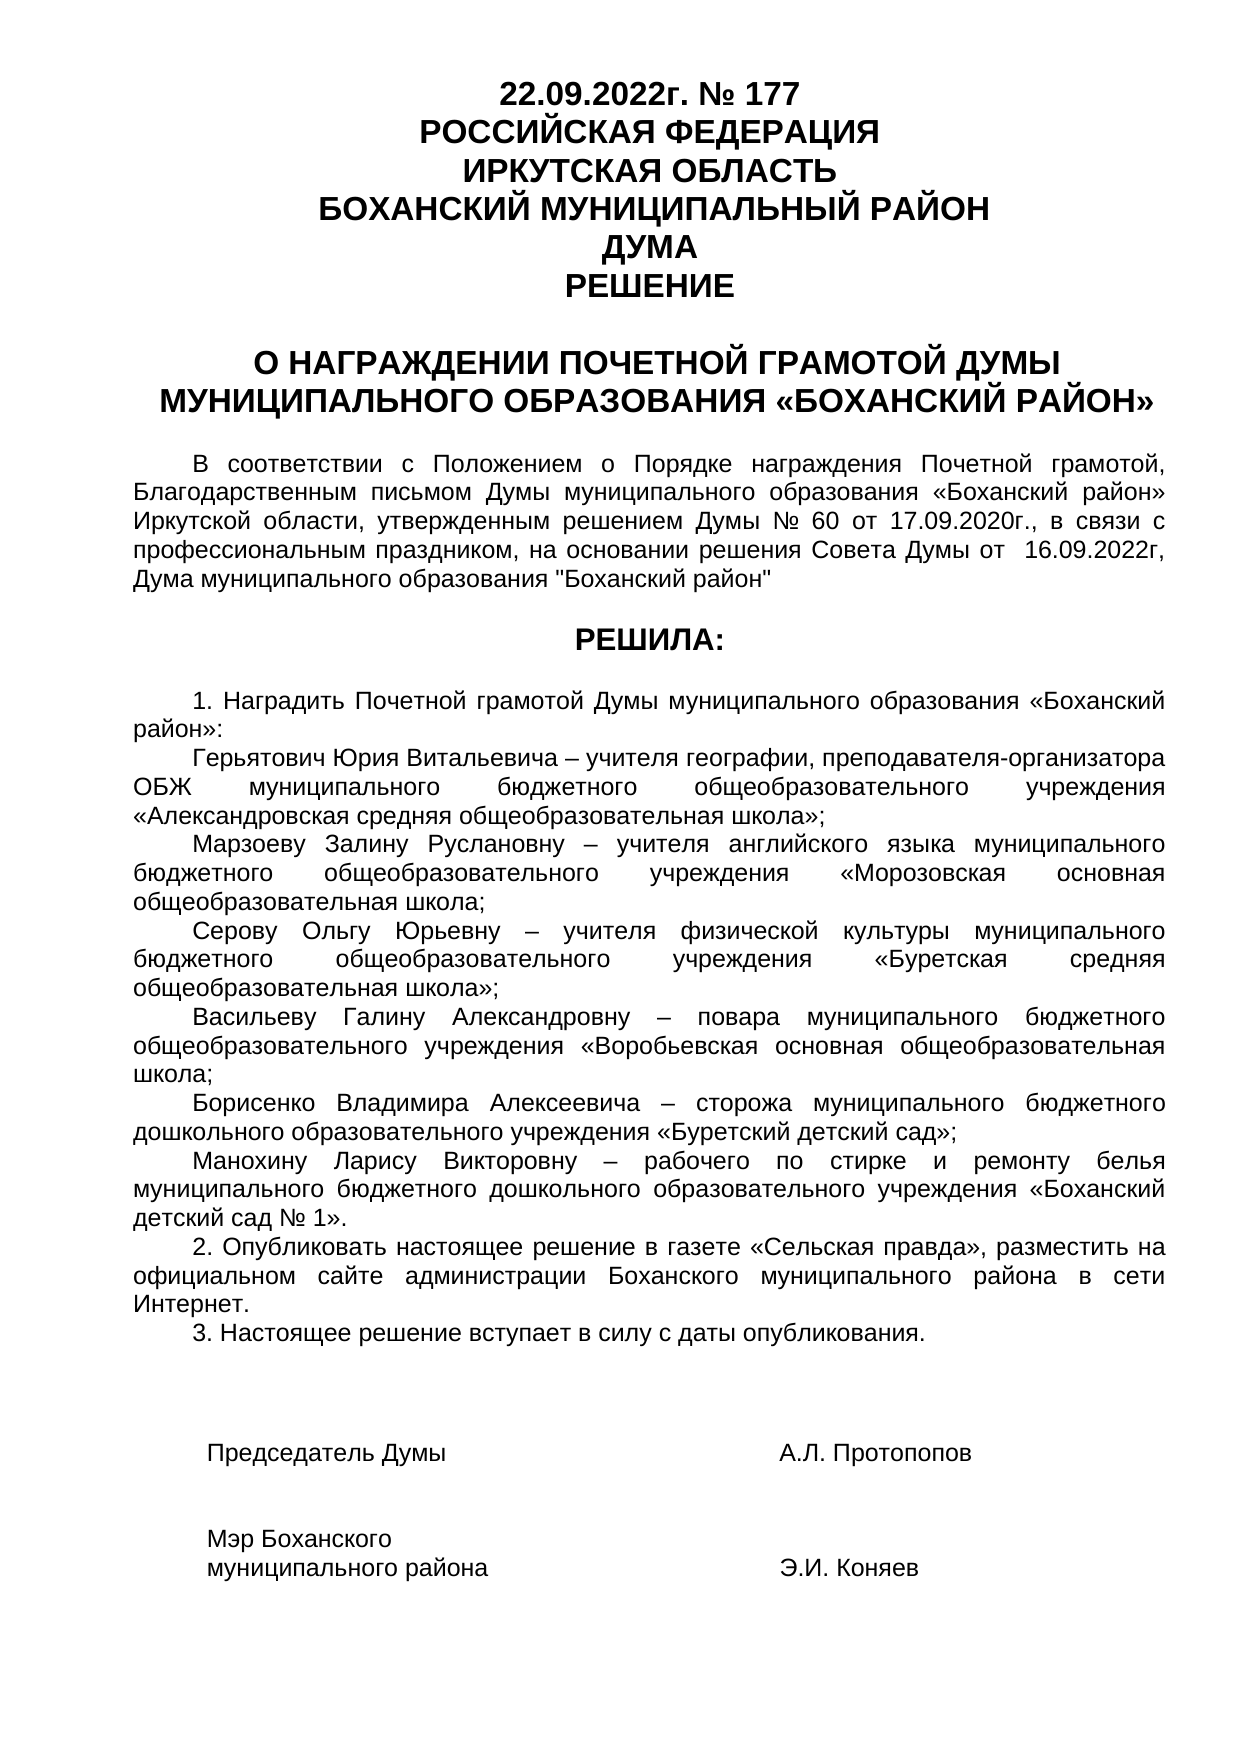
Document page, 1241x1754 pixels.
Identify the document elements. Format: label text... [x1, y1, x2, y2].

text 2. Опубликовать настоящее решение в газете «Сельская правда», разместить на официальном сайте администрации Боханского муниципального района в сети Интернет. [133, 1232, 1167, 1318]
text муниципального района Э.И. Коняев [133, 1553, 1167, 1582]
text Герьятович Юрия Витальевича – учителя географии, преподавателя-организатора ОБЖ муниципального бюджетного общеобразовательного учреждения «Александровская средняя общеобразовательная школа»; [133, 743, 1167, 829]
text 3. Настоящее решение вступает в силу с даты опубликования. [133, 1318, 1167, 1347]
text РЕШИЛА: [133, 621, 1167, 657]
text В соответствии с Положением о Порядке награждения Почетной грамотой, Благодарственным письмом Думы муниципального образования «Боханский район» Иркутской области, утвержденным решением Думы № 60 от 17.09.2020г., в связи с профессиональным праздником, на основании решения Совета Думы от 16.09.2022г, Дума муниципального образования "Боханский район" [133, 448, 1167, 592]
text ДУМА [133, 228, 1167, 266]
text БОХАНСКИЙ МУНИЦИПАЛЬНЫЙ РАЙОН [133, 189, 1167, 228]
text Борисенко Владимира Алексеевича – сторожа муниципального бюджетного дошкольного образовательного учреждения «Буретский детский сад»; [133, 1088, 1167, 1146]
text Серову Ольгу Юрьевну – учителя физической культуры муниципального бюджетного общеобразовательного учреждения «Буретская средняя общеобразовательная школа»; [133, 916, 1167, 1002]
text Марзоеву Залину Руслановну – учителя английского языка муниципального бюджетного общеобразовательного учреждения «Морозовская основная общеобразовательная школа; [133, 829, 1167, 916]
text РЕШЕНИЕ [133, 266, 1167, 304]
text Васильеву Галину Александровну – повара муниципального бюджетного общеобразовательного учреждения «Воробьевская основная общеобразовательная школа; [133, 1002, 1167, 1088]
text 22.09.2022г. № 177 [133, 74, 1167, 112]
text РОССИЙСКАЯ ФЕДЕРАЦИЯ ИРКУТСКАЯ ОБЛАСТЬ [133, 112, 1167, 189]
text Мэр Боханского [133, 1524, 1167, 1553]
text О НАГРАЖДЕНИИ ПОЧЕТНОЙ ГРАМОТОЙ ДУМЫ [133, 343, 1181, 381]
text МУНИЦИПАЛЬНОГО ОБРАЗОВАНИЯ «БОХАНСКИЙ РАЙОН» [133, 381, 1181, 420]
text Председатель Думы А.Л. Протопопов [133, 1438, 1167, 1467]
text 1. Наградить Почетной грамотой Думы муниципального образования «Боханский район»: [133, 686, 1167, 743]
text Манохину Ларису Викторовну – рабочего по стирке и ремонту белья муниципального бюджетного дошкольного образовательного учреждения «Боханский детский сад № 1». [133, 1146, 1167, 1232]
